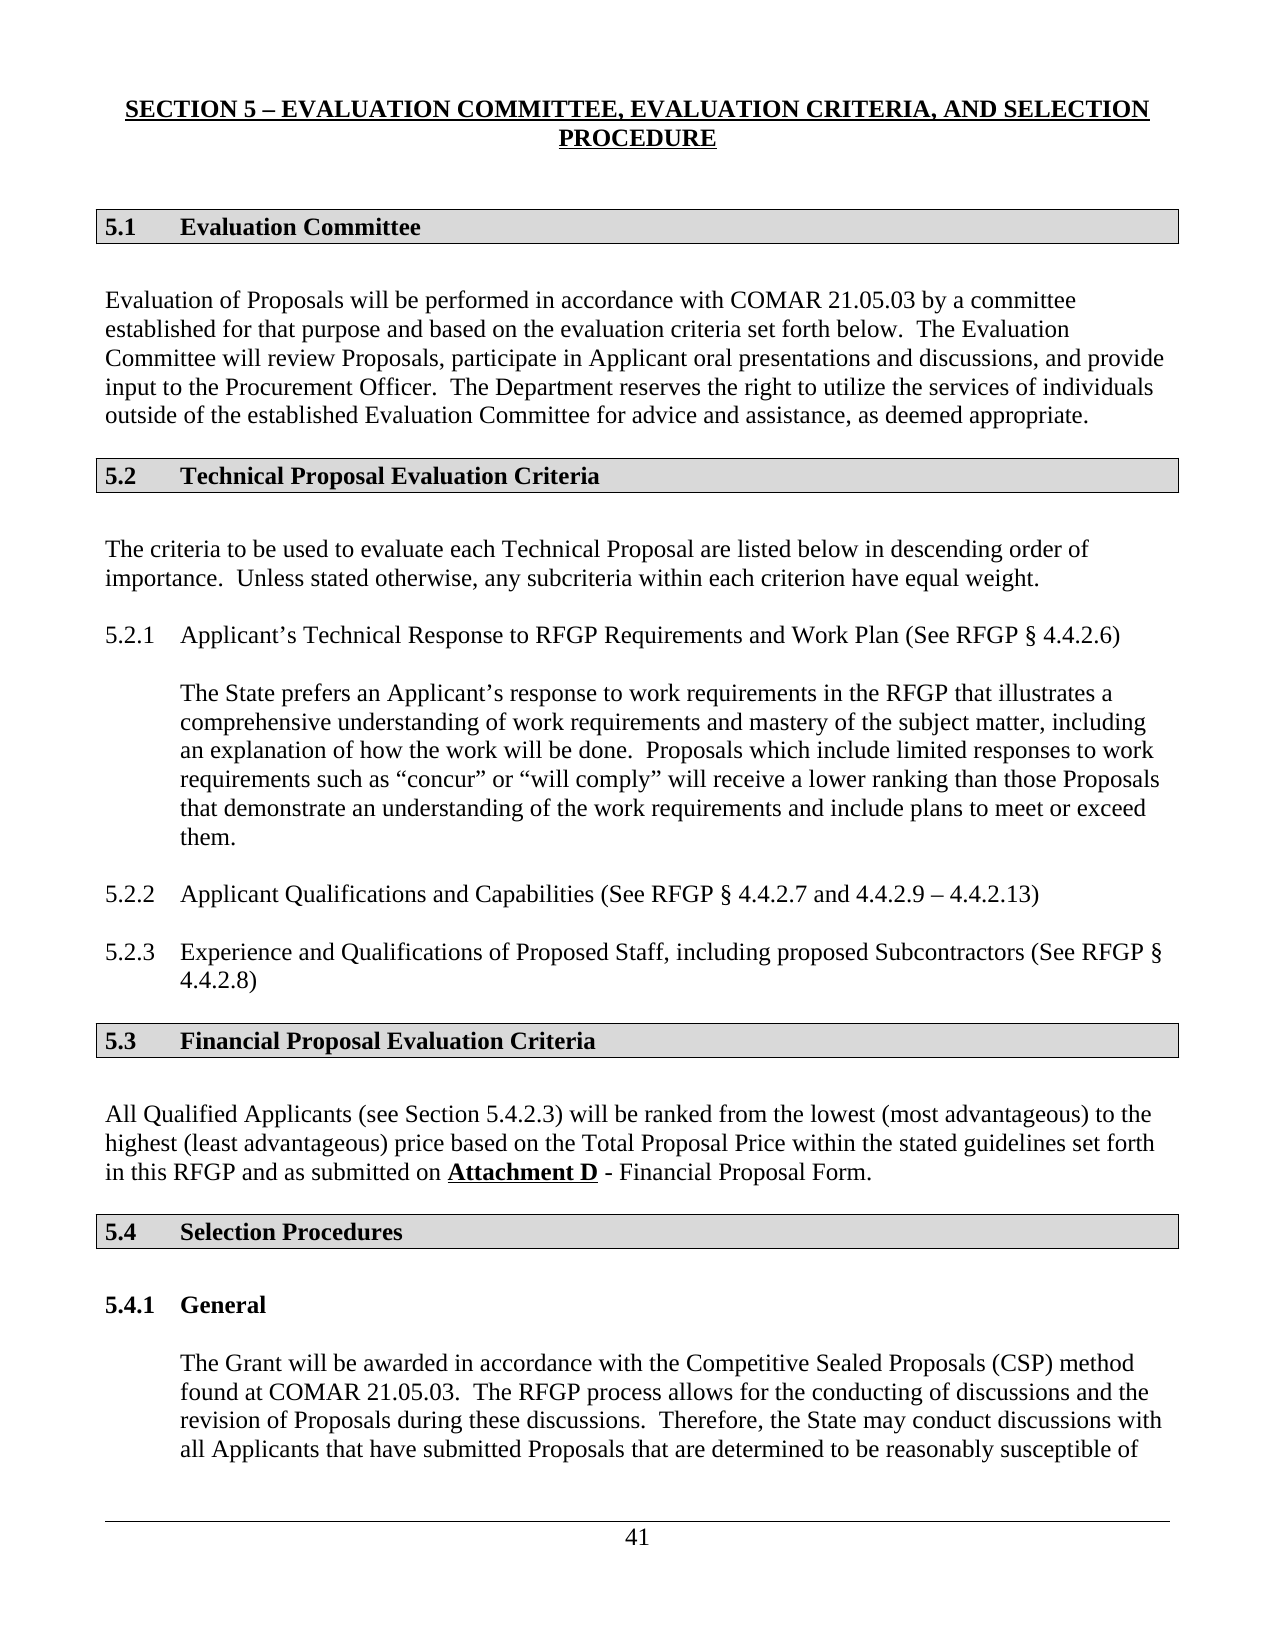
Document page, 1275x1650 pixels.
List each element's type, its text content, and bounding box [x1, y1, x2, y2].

text All Qualified Applicants (see Section 5.4.2.3) will be ranked from the lowest (most advantageous) to the highest (least advantageous) price based on the Total Proposal Price within the stated guidelines set forth in this RFGP and as submitted on Attachment D - Financial Proposal Form. [105, 1099, 1170, 1185]
text The criteria to be used to evaluate each Technical Proposal are listed below in descending order of importance. Unless stated otherwise, any subcriteria within each criterion have equal weight. [105, 534, 1170, 592]
subtitle SECTION 5 – EVALUATION COMMITTEE, EVALUATION CRITERIA, AND SELECTION PROCEDURE [105, 94, 1170, 152]
text 5.2.1 Applicant’s Technical Response to RFGP Requirements and Work Plan (See RFGP § 4.4.2.6) [105, 620, 1170, 649]
text 5.2.3 Experience and Qualifications of Proposed Staff, including proposed Subcontractors (See RFGP § 4.4.2.8) [105, 937, 1170, 994]
text The State prefers an Applicant’s response to work requirements in the RFGP that illustrates a comprehensive understanding of work requirements and mastery of the subject matter, including an explanation of how the work will be done. Proposals which include limited responses to work requirements such as “concur” or “will comply” will receive a lower ranking than those Proposals that demonstrate an understanding of the work requirements and include plans to meet or exceed them. [180, 678, 1170, 850]
text Evaluation of Proposals will be performed in accordance with COMAR 21.05.03 by a committee established for that purpose and based on the evaluation criteria set forth below. The Evaluation Committee will review Proposals, participate in Applicant oral presentations and discussions, and provide input to the Procurement Officer. The Department reserves the right to utilize the services of individuals outside of the established Evaluation Committee for advice and assistance, as deemed appropriate. [105, 285, 1170, 429]
subtitle 5.3 Financial Proposal Evaluation Criteria [97, 1024, 1178, 1057]
subtitle 5.2 Technical Proposal Evaluation Criteria [97, 459, 1178, 492]
text 5.2.2 Applicant Qualifications and Capabilities (See RFGP § 4.4.2.7 and 4.4.2.9 – 4.4.2.13) [105, 879, 1170, 908]
subtitle 5.4 Selection Procedures [97, 1215, 1178, 1248]
subtitle 5.1 Evaluation Committee [97, 210, 1178, 243]
text 5.4.1 General [105, 1290, 1170, 1319]
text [180, 1348, 1170, 1463]
